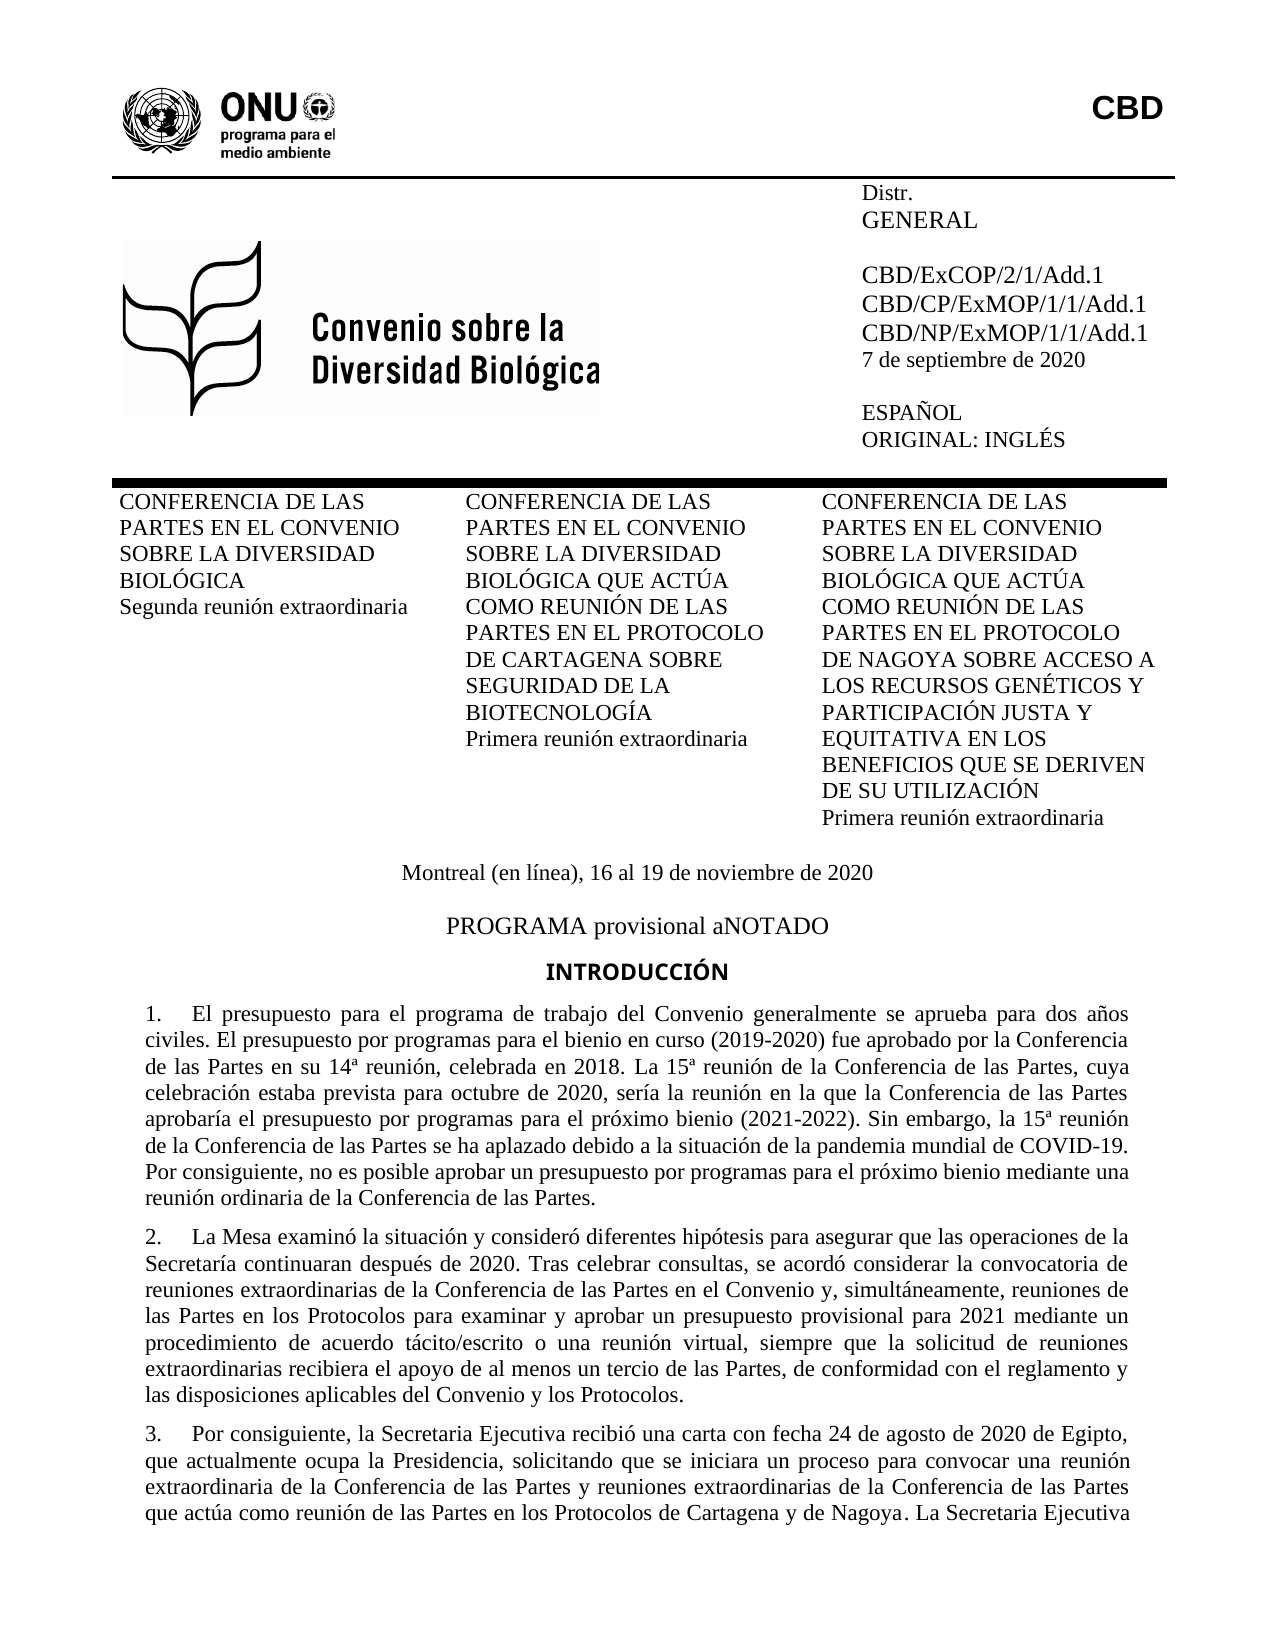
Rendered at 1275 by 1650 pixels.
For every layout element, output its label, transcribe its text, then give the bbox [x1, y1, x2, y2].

picture [122, 241, 599, 416]
table_header Conferencia de las Partes en el Convenio sobre la Diversidad Biológica que actúa como reunión de las partes en el Protocolo de Nagoya sobre Acceso a los Recursos Genéticos y Participación Justa y Equitativa en los Beneficios que se Deriven de su Utilización Primera reunión extraordinaria [810, 488, 1167, 830]
table_header Conferencia de las Partes en el Convenio sobre la Diversidad Biológica que actúa como reunión de las Partes en el Protocolo de Cartagena sobre Seguridad de la Biotecnología Primera reunión extraordinaria [454, 488, 810, 830]
list El presupuesto para el programa de trabajo del Convenio generalmente se aprueba para dos años civiles. El presupuesto por programas para el bienio en curso (2019-2020) fue aprobado por la Conferencia de las Partes en su 14ª reunión, celebrada en 2018. La 15ª reunión de la Conferencia de las Partes, cuya celebración estaba prevista para octubre de 2020, sería la reunión en la que la Conferencia de las Partes aprobaría el presupuesto por programas para el próximo bienio (2021-2022). Sin embargo, la 15ª reunión de la Conferencia de las Partes se ha aplazado debido a la situación de la pandemia mundial de COVID-19. Por consiguiente, no es posible aprobar un presupuesto por programas para el próximo bienio mediante una reunión ordinaria de la Conferencia de las Partes. [145, 1000, 1130, 1211]
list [145, 1420, 1130, 1526]
text INTRODUCCIÓN [145, 956, 1130, 987]
table_header Conferencia de las Partes en el Convenio sobre la Diversidad Biológica Segunda reunión extraordinaria [108, 488, 454, 830]
table_cell [112, 179, 631, 478]
list La Mesa examinó la situación y consideró diferentes hipótesis para asegurar que las operaciones de la Secretaría continuaran después de 2020. Tras celebrar consultas, se acordó considerar la convocatoria de reuniones extraordinarias de la Conferencia de las Partes en el Convenio y, simultáneamente, reuniones de las Partes en los Protocolos para examinar y aprobar un presupuesto provisional para 2021 mediante un procedimiento de acuerdo tácito/escrito o una reunión virtual, siempre que la solicitud de reuniones extraordinarias recibiera el apoyo de al menos un tercio de las Partes, de conformidad con el reglamento y las disposiciones aplicables del Convenio y los Protocolos. [145, 1223, 1130, 1408]
table_header [201, 88, 771, 176]
table_header [112, 88, 201, 176]
table_cell Distr. 7 de septiembre de 2020 ESPAÑOL ORIGINAL: INGLÉS [631, 179, 1167, 478]
table_header CBD [771, 88, 1175, 176]
text Montreal (en línea), 16 al 19 de noviembre de 2020 [145, 859, 1130, 886]
picture [221, 92, 335, 158]
